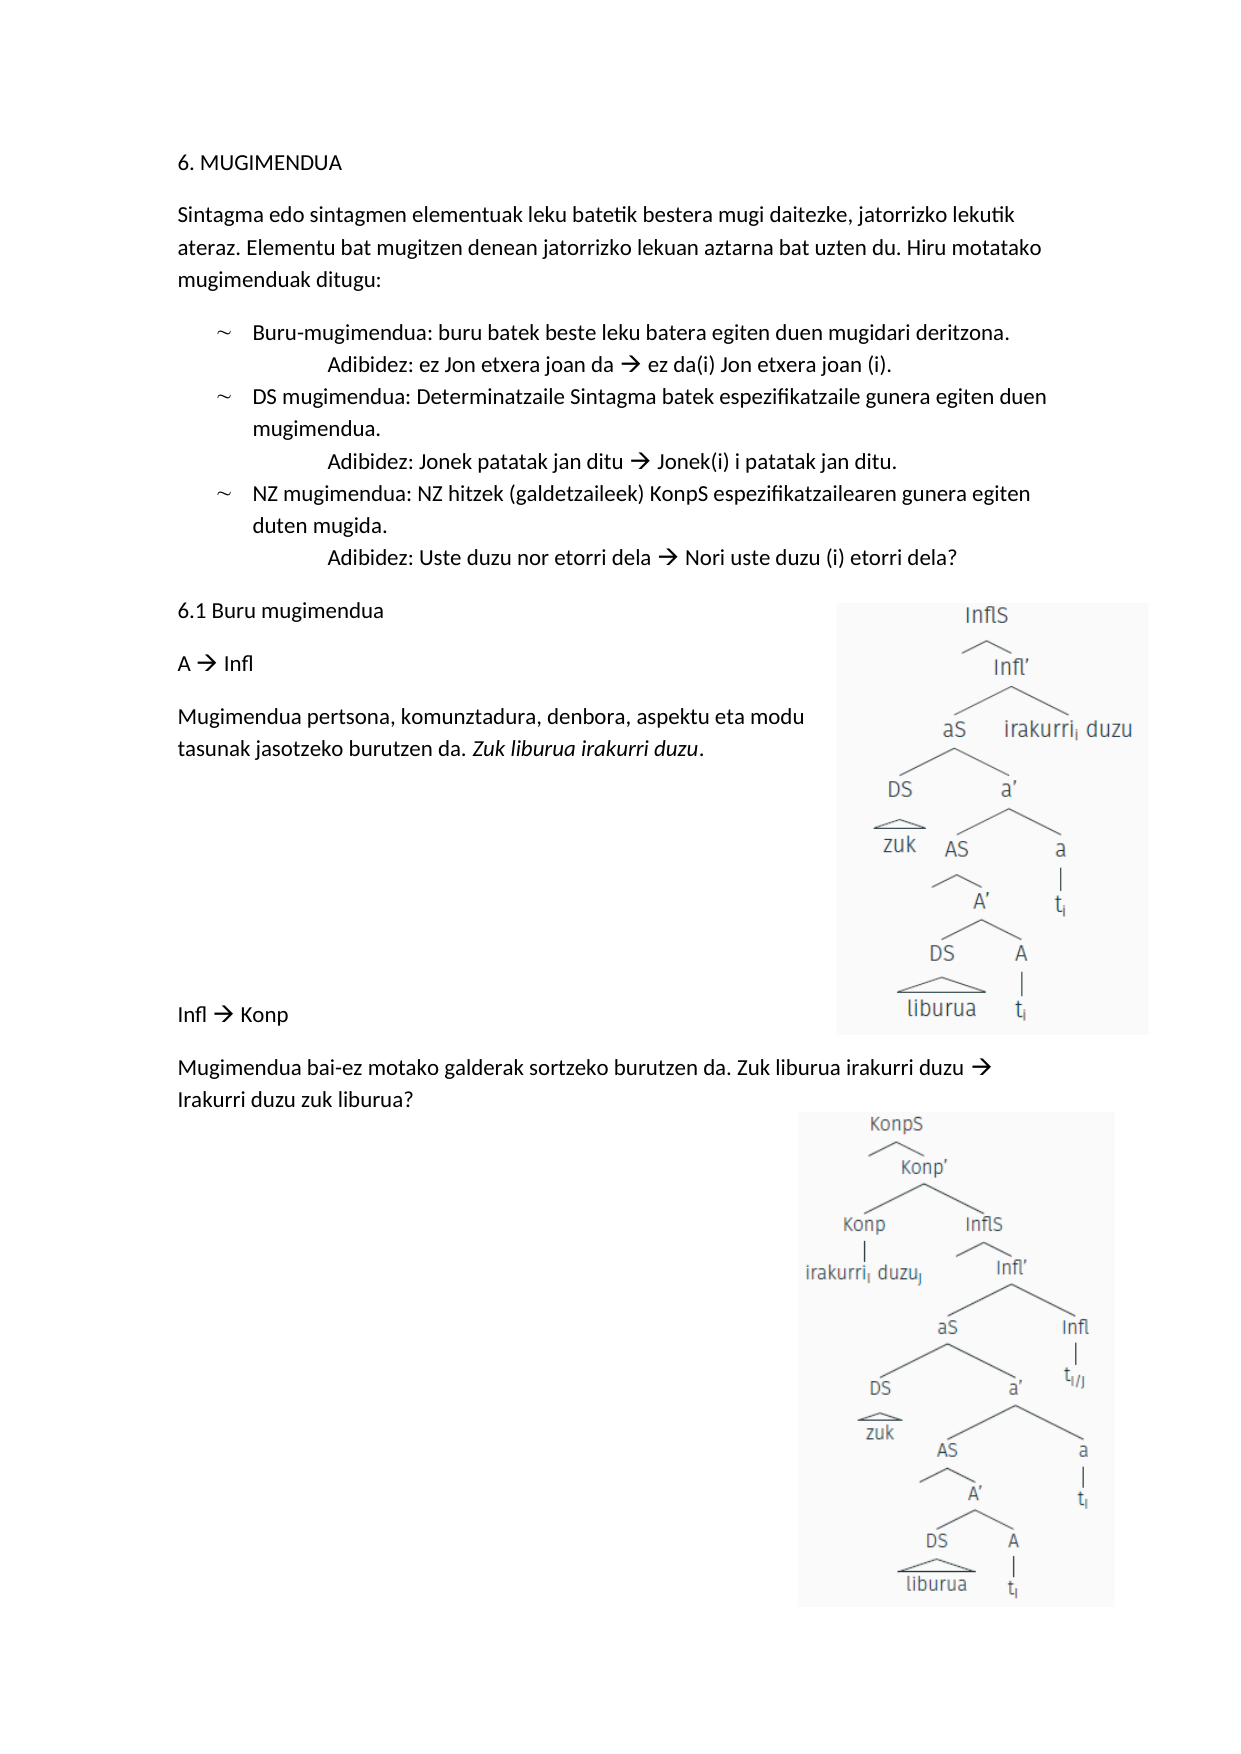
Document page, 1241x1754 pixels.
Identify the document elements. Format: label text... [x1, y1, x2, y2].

picture [836, 603, 1149, 1035]
text Infl Konp [177, 1000, 836, 1028]
list NZ mugimendua: NZ hitzek (galdetzaileek) KonpS espezifikatzailearen gunera egiten duten mugida. [215, 479, 1063, 539]
list Adibidez: Jonek patatak jan ditu Jonek(i) i patatak jan ditu. [327, 447, 1063, 475]
list Buru-mugimendua: buru batek beste leku batera egiten duen mugidari deritzona. [215, 318, 1063, 346]
text 6.1 Buru mugimendua [177, 596, 1063, 624]
list DS mugimendua: Determinatzaile Sintagma batek espezifikatzaile gunera egiten duen mugimendua. [215, 382, 1063, 443]
text Mugimendua bai-ez motako galderak sortzeko burutzen da. Zuk liburua irakurri duzu Irakurri duzu zuk liburua? [177, 1053, 1063, 1113]
text A Infl [177, 649, 836, 677]
list Adibidez: ez Jon etxera joan da ez da(i) Jon etxera joan (i). [327, 350, 1063, 378]
text Sintagma edo sintagmen elementuak leku batetik bestera mugi daitezke, jatorrizko lekutik ateraz. Elementu bat mugitzen denean jatorrizko lekuan aztarna bat uzten du. Hiru motatako mugimenduak ditugu: [177, 201, 1063, 293]
picture [797, 1112, 1115, 1607]
list Adibidez: Uste duzu nor etorri dela Nori uste duzu (i) etorri dela? [327, 543, 1063, 571]
text 6. MUGIMENDUA [177, 148, 1063, 176]
text Mugimendua pertsona, komunztadura, denbora, aspektu eta modu tasunak jasotzeko burutzen da. Zuk liburua irakurri duzu. [177, 702, 836, 763]
